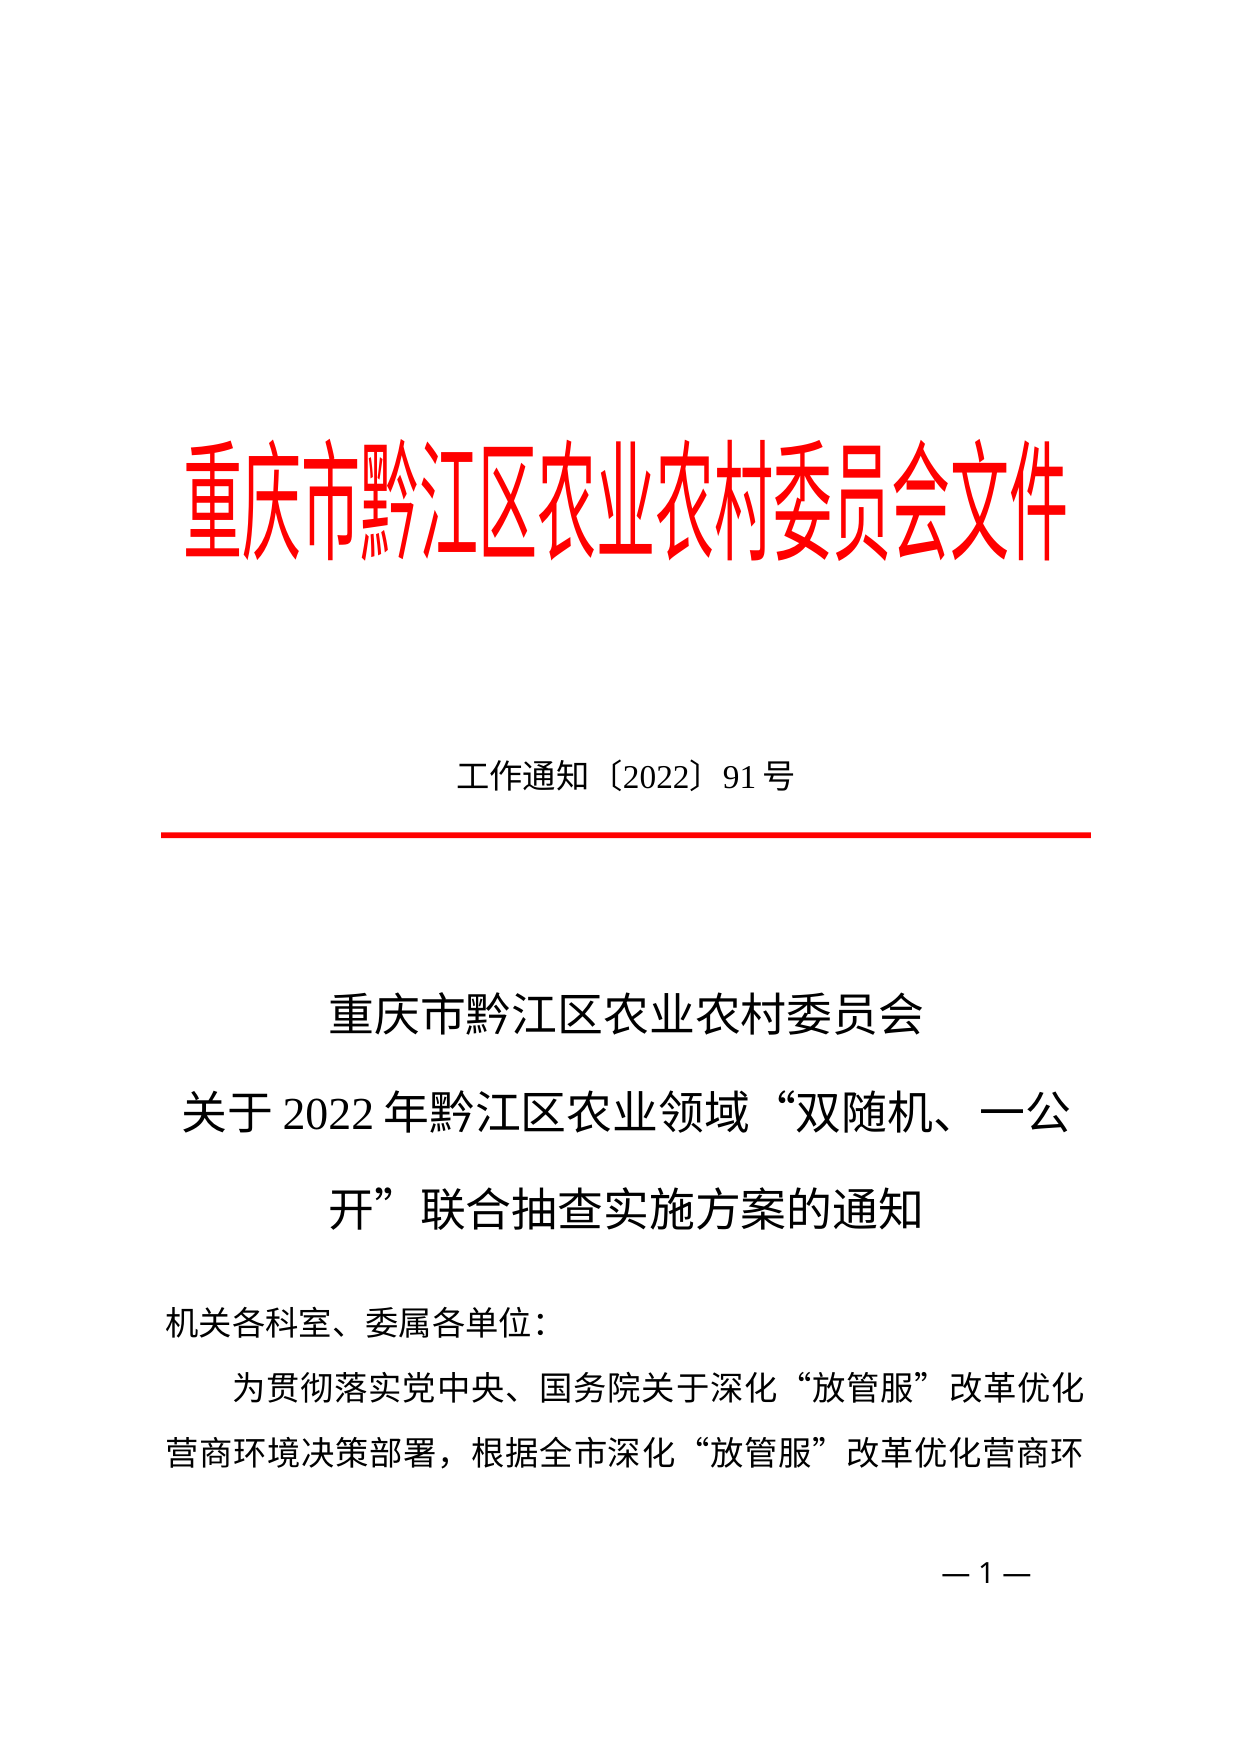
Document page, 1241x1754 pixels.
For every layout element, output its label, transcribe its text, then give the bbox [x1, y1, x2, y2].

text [165, 1353, 1087, 1483]
text 重庆市黔江区农业农村委员会文件 [165, 395, 1087, 590]
text 工作通知〔2022〕91号 [165, 741, 1087, 806]
text 机关各科室、委属各单位： [165, 1288, 1087, 1353]
text 关于2022年黔江区农业领域“双随机、一公开”联合抽查实施方案的通知 [165, 1060, 1087, 1255]
text 重庆市黔江区农业农村委员会 [165, 963, 1087, 1060]
